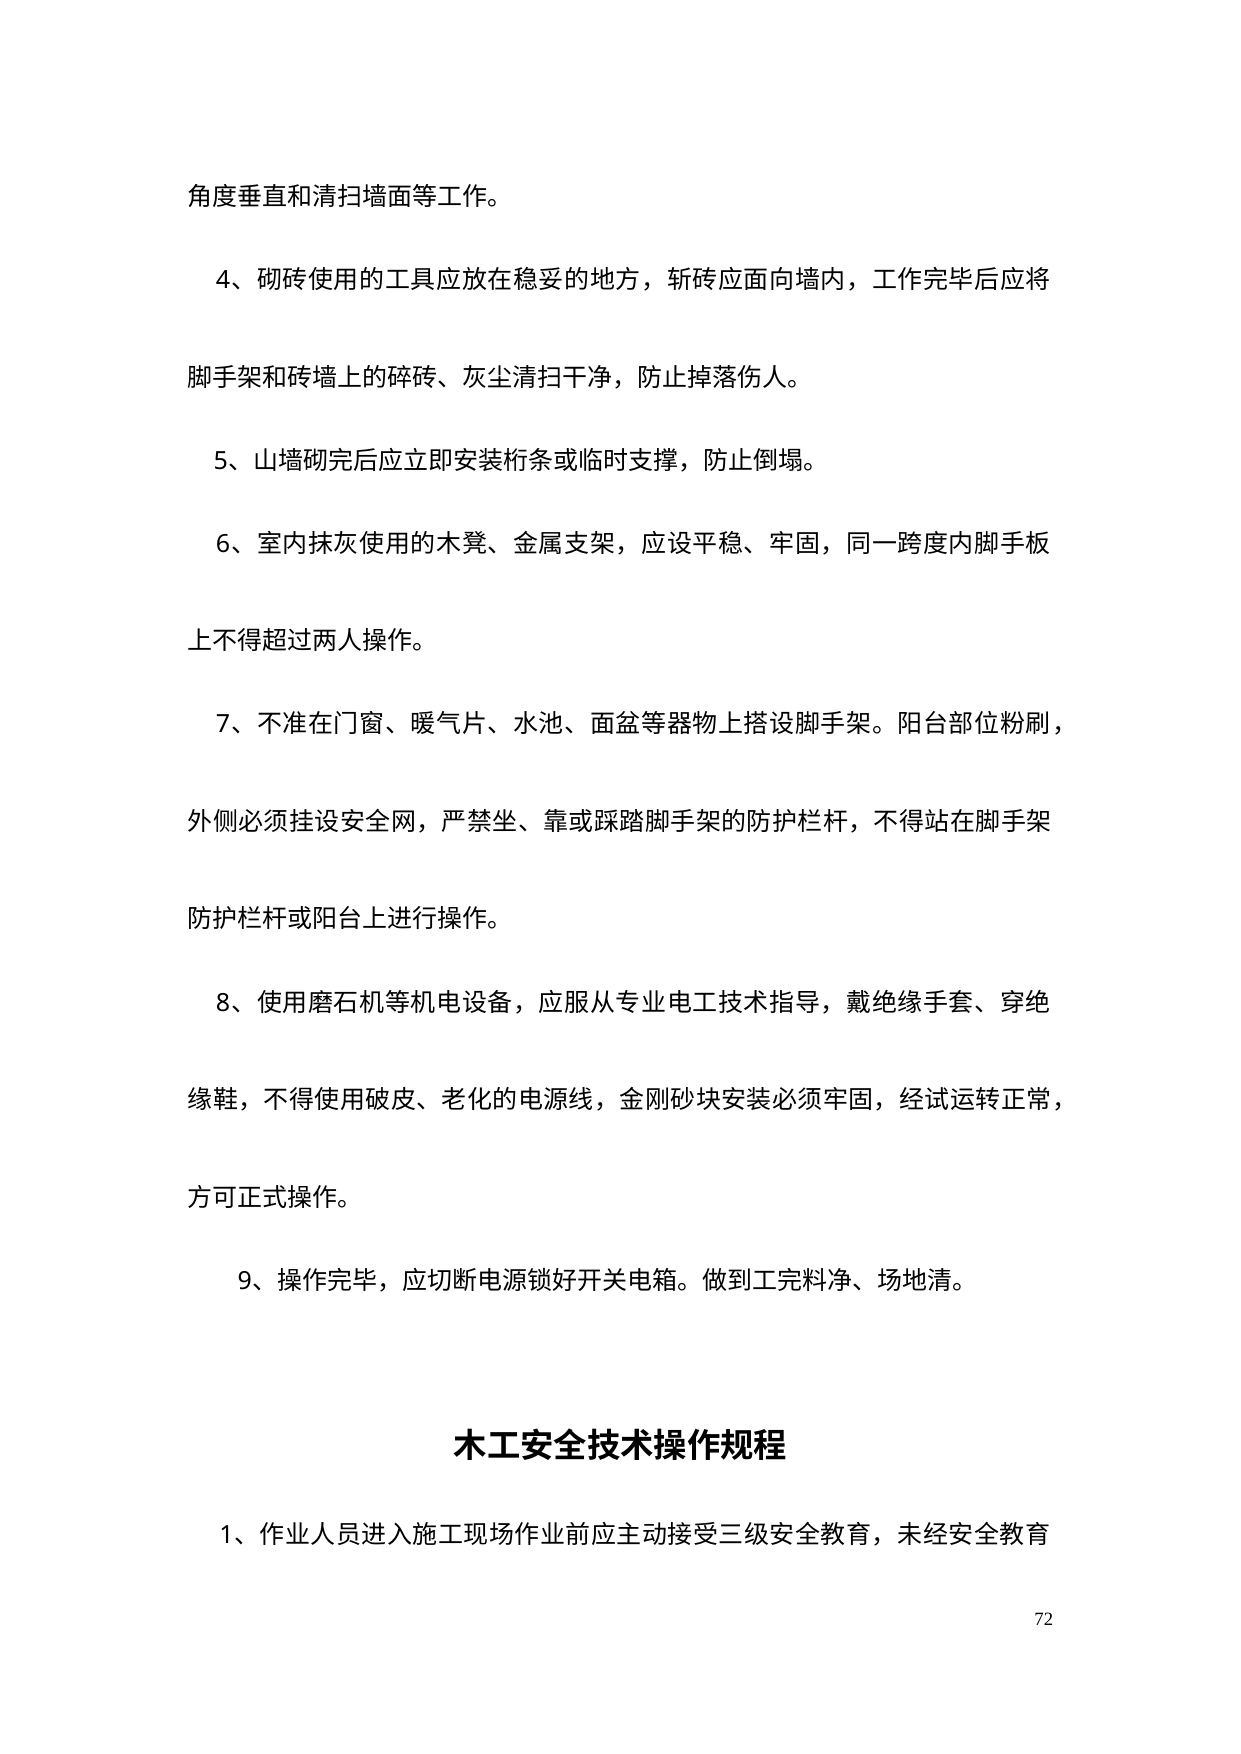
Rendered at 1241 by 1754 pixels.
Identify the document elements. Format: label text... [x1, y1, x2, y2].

text 4、砌砖使用的工具应放在稳妥的地方，斩砖应面向墙内，工作完毕后应将脚手架和砖墙上的碎砖、灰尘清扫干净，防止掉落伤人。 [187, 245, 1053, 408]
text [187, 162, 1053, 227]
text 8、使用磨石机等机电设备，应服从专业电工技术指导，戴绝缘手套、穿绝缘鞋，不得使用破皮、老化的电源线，金刚砂块安装必须牢固，经试运转正常，方可正式操作。 [187, 968, 1053, 1228]
text 9、操作完毕，应切断电源锁好开关电箱。做到工完料净、场地清。 [187, 1246, 1053, 1311]
text 木工安全技术操作规程 [187, 1411, 1053, 1476]
text 7、不准在门窗、暖气片、水池、面盆等器物上搭设脚手架。阳台部位粉刷，外侧必须挂设安全网，严禁坐、靠或踩踏脚手架的防护栏杆，不得站在脚手架防护栏杆或阳台上进行操作。 [187, 689, 1053, 949]
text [187, 1500, 1053, 1565]
text 6、室内抹灰使用的木凳、金属支架，应设平稳、牢固，同一跨度内脚手板上不得超过两人操作。 [187, 509, 1053, 671]
text 5、山墙砌完后应立即安装桁条或临时支撑，防止倒塌。 [187, 426, 1053, 491]
